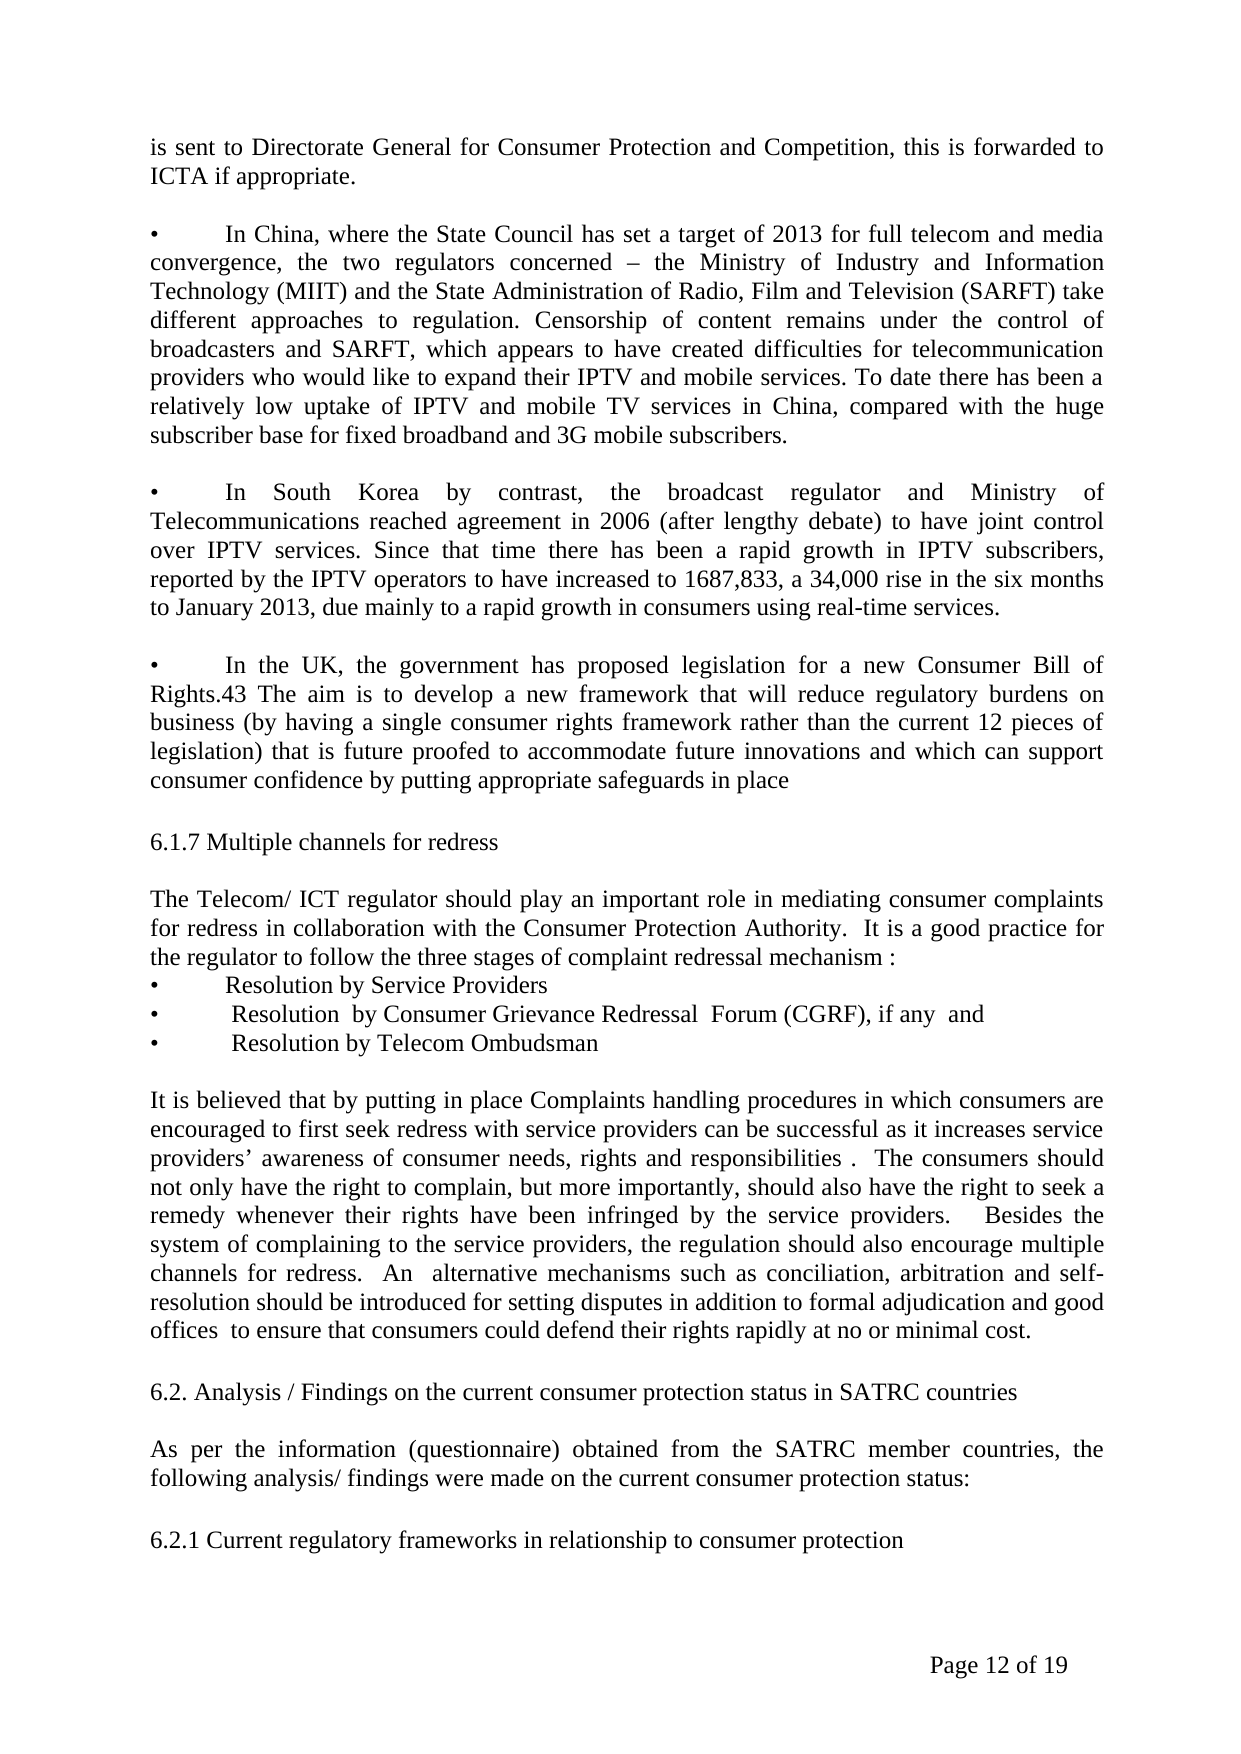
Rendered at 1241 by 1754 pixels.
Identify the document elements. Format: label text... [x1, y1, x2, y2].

text • Resolution by Consumer Grievance Redressal Forum (CGRF), if any and [150, 999, 1105, 1028]
text • Resolution by Telecom Ombudsman [150, 1028, 1105, 1057]
subtitle 6.2. Analysis / Findings on the current consumer protection status in SATRC countries [150, 1377, 1105, 1406]
text • In China, where the State Council has set a target of 2013 for full telecom and media convergence, the two regulators concerned – the Ministry of Industry and Information Technology (MIIT) and the State Administration of Radio, Film and Television (SARFT) take different approaches to regulation. Censorship of content remains under the control of broadcasters and SARFT, which appears to have created difficulties for telecommunication providers who would like to expand their IPTV and mobile services. To date there has been a relatively low uptake of IPTV and mobile TV services in China, compared with the huge subscriber base for fixed broadband and 3G mobile subscribers. [150, 219, 1105, 449]
subtitle 6.1.7 Multiple channels for redress [150, 827, 1105, 855]
subtitle 6.2.1 Current regulatory frameworks in relationship to consumer protection [150, 1525, 1105, 1554]
text • In South Korea by contrast, the broadcast regulator and Ministry of Telecommunications reached agreement in 2006 (after lengthy debate) to have joint control over IPTV services. Since that time there has been a rapid growth in IPTV subscribers, reported by the IPTV operators to have increased to 1687,833, a 34,000 rise in the six months to January 2013, due mainly to a rapid growth in consumers using real-time services. [150, 477, 1105, 621]
text • Resolution by Service Providers [150, 970, 1105, 999]
text • In the UK, the government has proposed legislation for a new Consumer Bill of Rights.43 The aim is to develop a new framework that will reduce regulatory burdens on business (by having a single consumer rights framework rather than the current 12 pieces of legislation) that is future proofed to accommodate future innovations and which can support consumer confidence by putting appropriate safeguards in place [150, 650, 1105, 794]
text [150, 132, 1105, 190]
text It is believed that by putting in place Complaints handling procedures in which consumers are encouraged to first seek redress with service providers can be successful as it increases service providers’ awareness of consumer needs, rights and responsibilities . The consumers should not only have the right to complain, but more importantly, should also have the right to seek a remedy whenever their rights have been infringed by the service providers. Besides the system of complaining to the service providers, the regulation should also encourage multiple channels for redress. An alternative mechanisms such as conciliation, arbitration and self-resolution should be introduced for setting disputes in addition to formal adjudication and good offices to ensure that consumers could defend their rights rapidly at no or minimal cost. [150, 1085, 1105, 1344]
text As per the information (questionnaire) obtained from the SATRC member countries, the following analysis/ findings were made on the current consumer protection status: [150, 1434, 1105, 1492]
text The Telecom/ ICT regulator should play an important role in mediating consumer complaints for redress in collaboration with the Consumer Protection Authority. It is a good practice for the regulator to follow the three stages of complaint redressal mechanism : [150, 884, 1105, 970]
